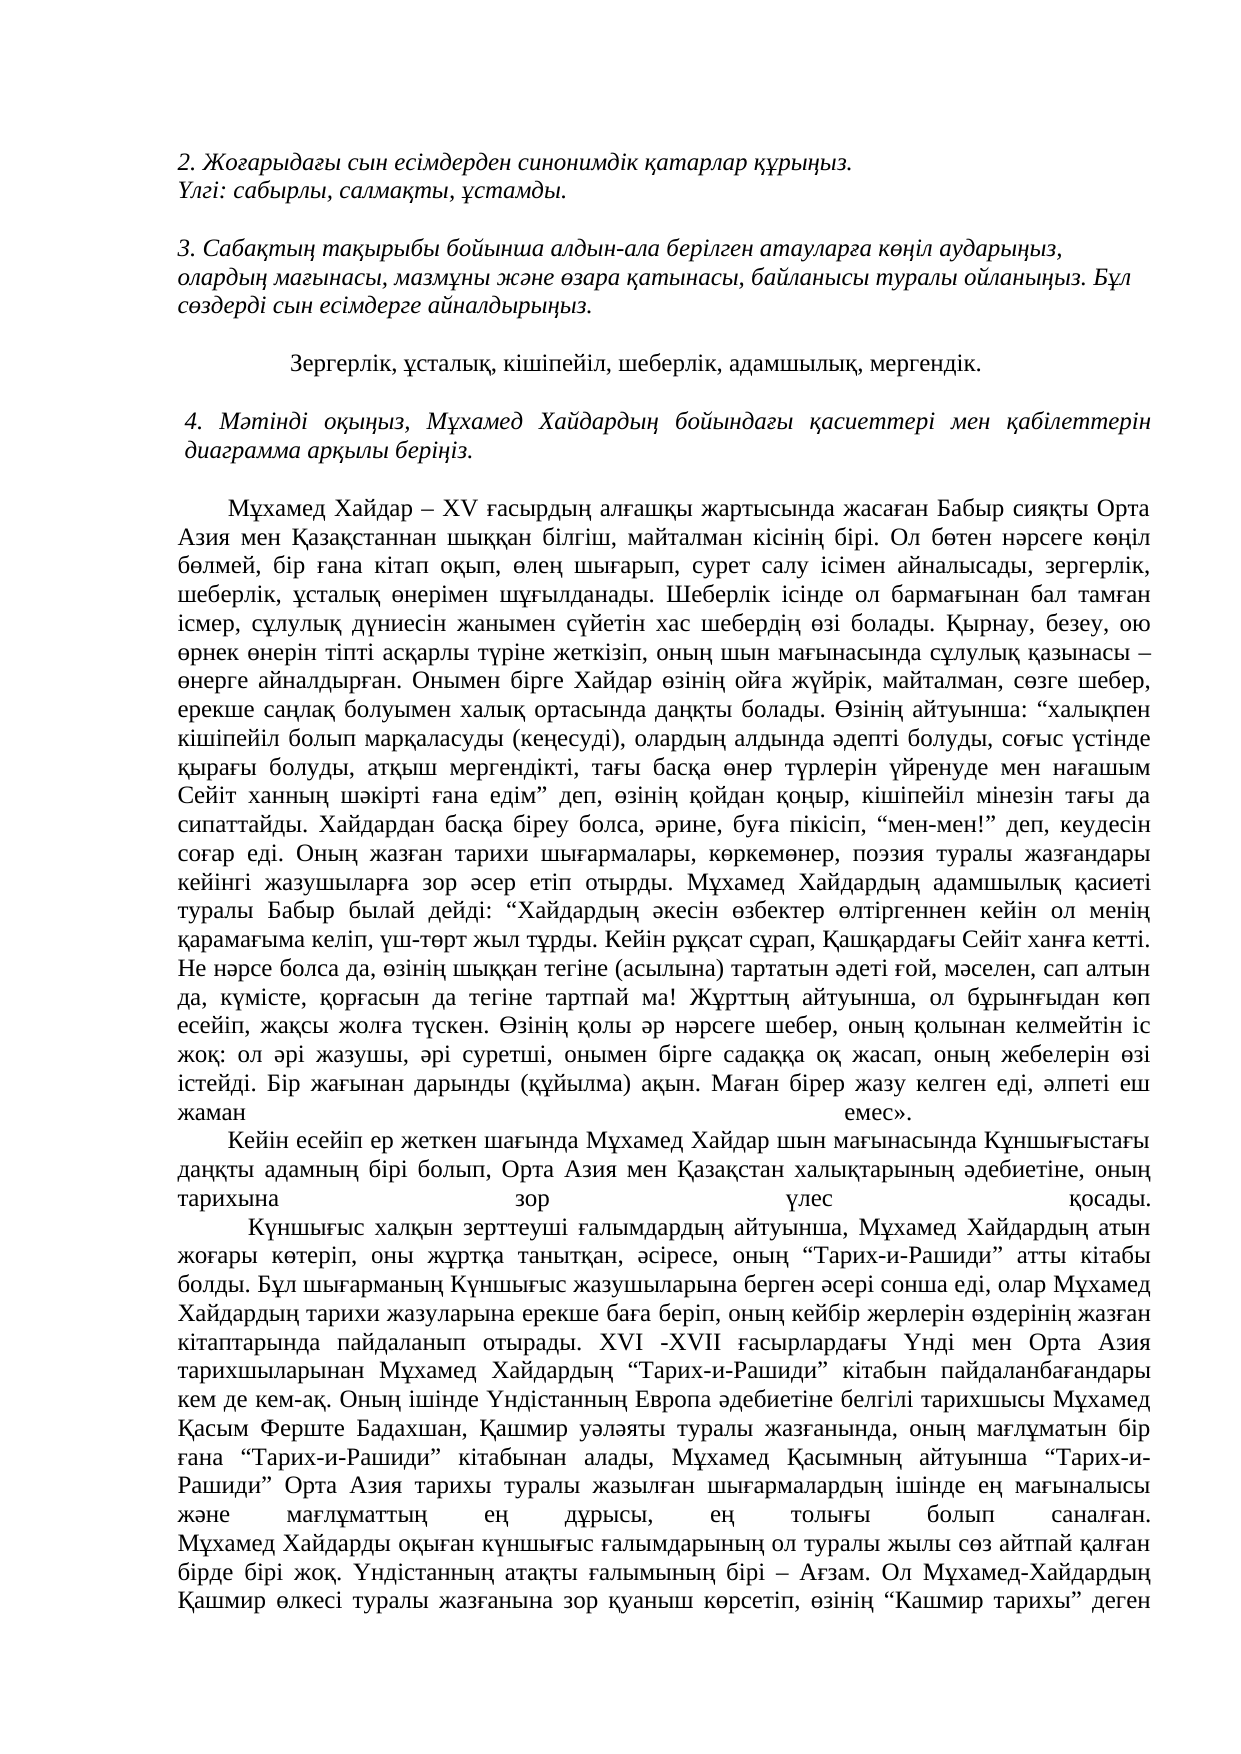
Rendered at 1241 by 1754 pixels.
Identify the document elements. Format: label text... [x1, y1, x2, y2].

text Үлгі: сабырлы, салмақты, ұстамды. [177, 176, 1152, 204]
text 2. Жоғарыдағы сын есімдерден синонимдік қатарлар құрыңыз. [177, 147, 1152, 176]
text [177, 493, 1152, 1614]
text Зергерлік, ұсталық, кішіпейіл, шеберлік, адамшылық, мергендік. [290, 348, 1152, 377]
text 3. Сабақтың тақырыбы бойынша алдын-ала берілген атауларға көңіл аударыңыз, олардың мағынасы, мазмұны және өзара қатынасы, байланысы туралы ойланыңыз. Бұл сөздерді сын есімдерге айналдырыңыз. [177, 233, 1152, 319]
text 4. Мәтінді оқыңыз, Мұхамед Хайдардың бойындағы қасиеттері мен қабілеттерін диаграмма арқылы беріңіз. [184, 406, 1152, 464]
